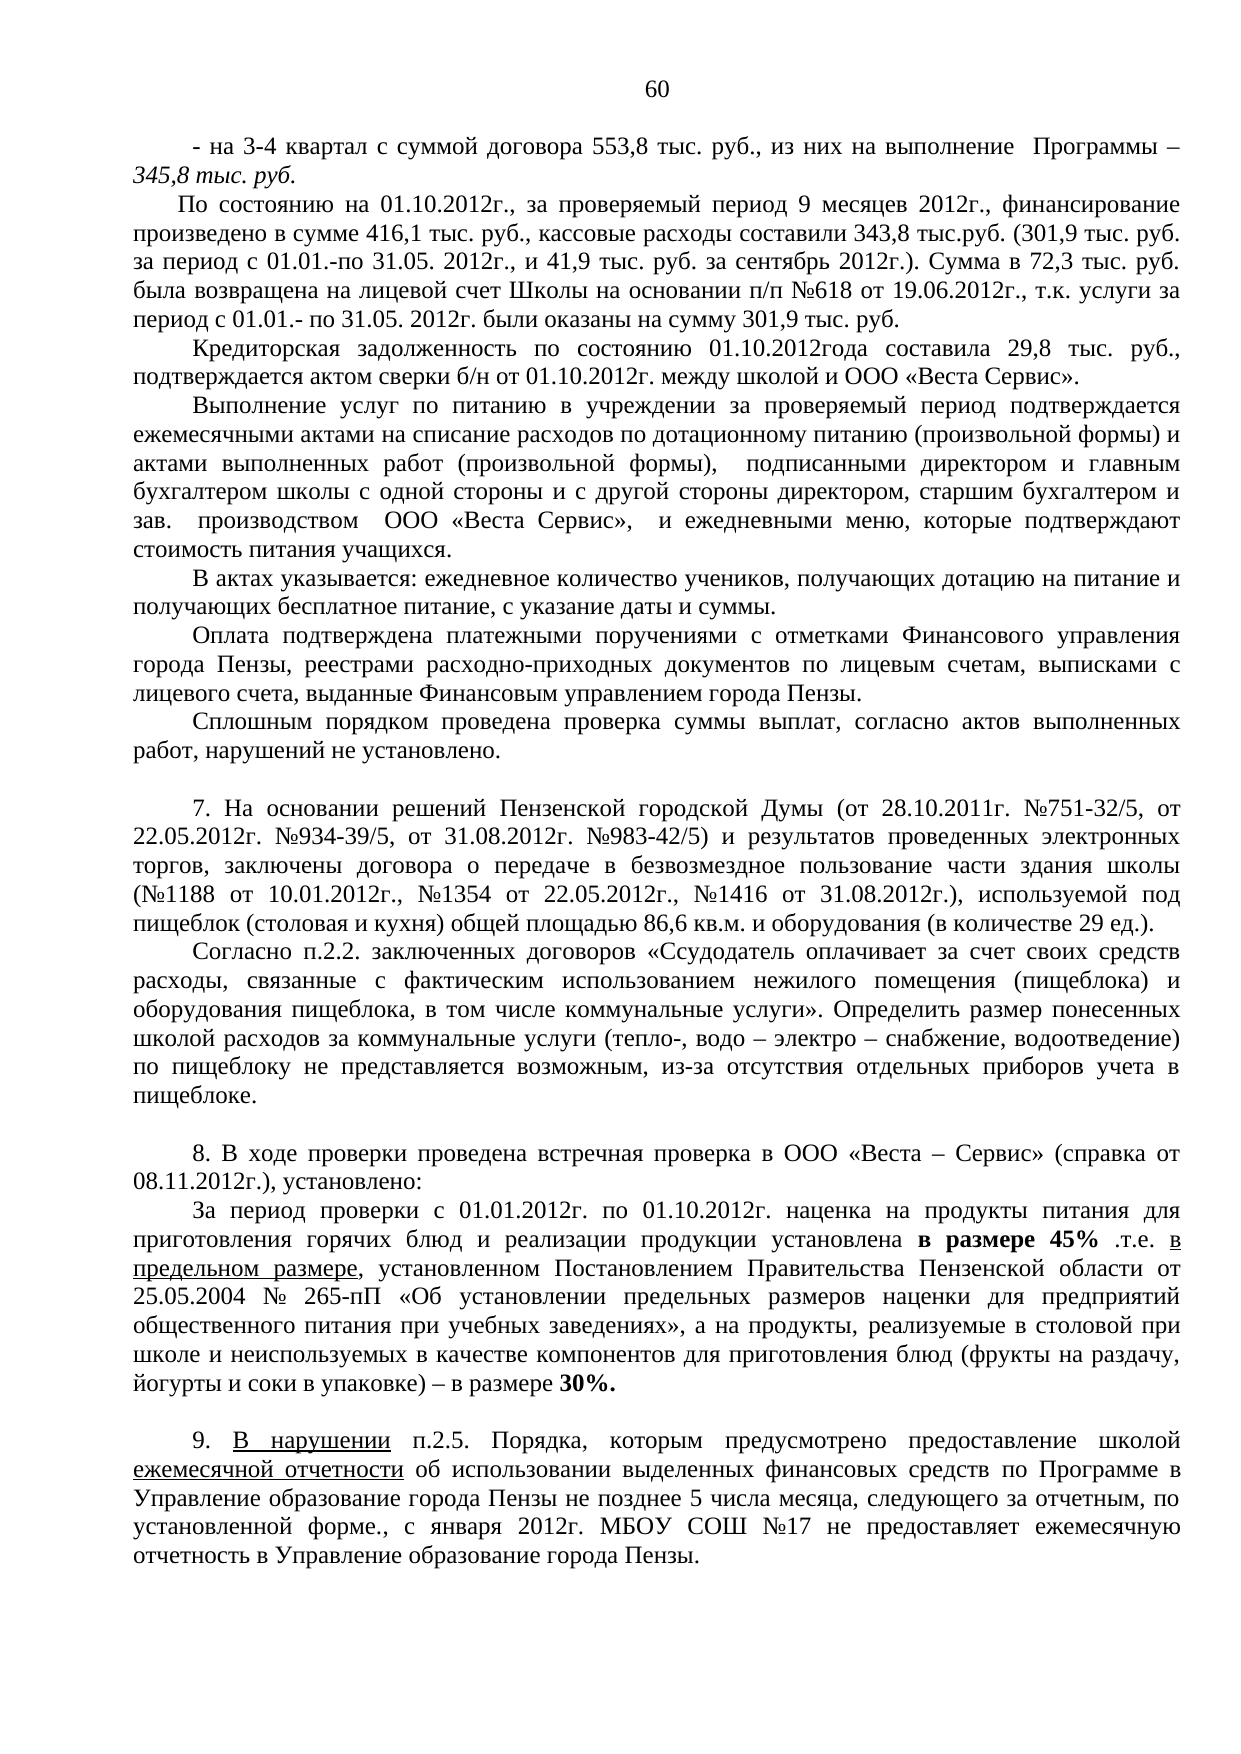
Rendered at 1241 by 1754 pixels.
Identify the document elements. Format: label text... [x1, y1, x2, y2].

text Оплата подтверждена платежными поручениями с отметками Финансового управления города Пензы, реестрами расходно-приходных документов по лицевым счетам, выписками с лицевого счета, выданные Финансовым управлением города Пензы. [133, 620, 1181, 706]
text По состоянию на 01.10.2012г., за проверяемый период 9 месяцев 2012г., финансирование произведено в сумме 416,1 тыс. руб., кассовые расходы составили 343,8 тыс.руб. (301,9 тыс. руб. за период с 01.01.-по 31.05. 2012г., и 41,9 тыс. руб. за сентябрь 2012г.). Сумма в 72,3 тыс. руб. была возвращена на лицевой счет Школы на основании п/п №618 от 19.06.2012г., т.к. услуги за период с 01.01.- по 31.05. 2012г. были оказаны на сумму 301,9 тыс. руб. [133, 189, 1181, 333]
text Кредиторская задолженность по состоянию 01.10.2012года составила 29,8 тыс. руб., подтверждается актом сверки б/н от 01.10.2012г. между школой и ООО «Веста Сервис». [133, 333, 1181, 390]
text 7. На основании решений Пензенской городской Думы (от 28.10.2011г. №751-32/5, от 22.05.2012г. №934-39/5, от 31.08.2012г. №983-42/5) и результатов проведенных электронных торгов, заключены договора о передаче в безвозмездное пользование части здания школы (№1188 от 10.01.2012г., №1354 от 22.05.2012г., №1416 от 31.08.2012г.), используемой под пищеблок (столовая и кухня) общей площадью 86,6 кв.м. и оборудования (в количестве 29 ед.). [133, 793, 1181, 936]
text В актах указывается: ежедневное количество учеников, получающих дотацию на питание и получающих бесплатное питание, с указание даты и суммы. [133, 563, 1181, 620]
text 9. В нарушении п.2.5. Порядка, которым предусмотрено предоставление школой ежемесячной отчетности об использовании выделенных финансовых средств по Программе в Управление образование города Пензы не позднее 5 числа месяца, следующего за отчетным, по установленной форме., с января 2012г. МБОУ СОШ №17 не предоставляет ежемесячную отчетность в Управление образование города Пензы. [133, 1425, 1181, 1569]
text Согласно п.2.2. заключенных договоров «Ссудодатель оплачивает за счет своих средств расходы, связанные с фактическим использованием нежилого помещения (пищеблока) и оборудования пищеблока, в том числе коммунальные услуги». Определить размер понесенных школой расходов за коммунальные услуги (тепло-, водо – электро – снабжение, водоотведение) по пищеблоку не представляется возможным, из-за отсутствия отдельных приборов учета в пищеблоке. [133, 936, 1181, 1109]
text 8. В ходе проверки проведена встречная проверка в ООО «Веста – Сервис» (справка от 08.11.2012г.), установлено: [133, 1138, 1181, 1195]
text Сплошным порядком проведена проверка суммы выплат, согласно актов выполненных работ, нарушений не установлено. [133, 706, 1181, 764]
text - на 3-4 квартал с суммой договора 553,8 тыс. руб., из них на выполнение Программы – 345,8 тыс. руб. [133, 131, 1181, 189]
text Выполнение услуг по питанию в учреждении за проверяемый период подтверждается ежемесячными актами на списание расходов по дотационному питанию (произвольной формы) и актами выполненных работ (произвольной формы), подписанными директором и главным бухгалтером школы с одной стороны и с другой стороны директором, старшим бухгалтером и зав. производством ООО «Веста Сервис», и ежедневными меню, которые подтверждают стоимость питания учащихся. [133, 390, 1181, 563]
text За период проверки с 01.01.2012г. по 01.10.2012г. наценка на продукты питания для приготовления горячих блюд и реализации продукции установлена в размере 45% .т.е. в предельном размере, установленном Постановлением Правительства Пензенской области от 25.05.2004 № 265-пП «Об установлении предельных размеров наценки для предприятий общественного питания при учебных заведениях», а на продукты, реализуемые в столовой при школе и неиспользуемых в качестве компонентов для приготовления блюд (фрукты на раздачу, йогурты и соки в упаковке) – в размере 30%. [133, 1195, 1181, 1396]
